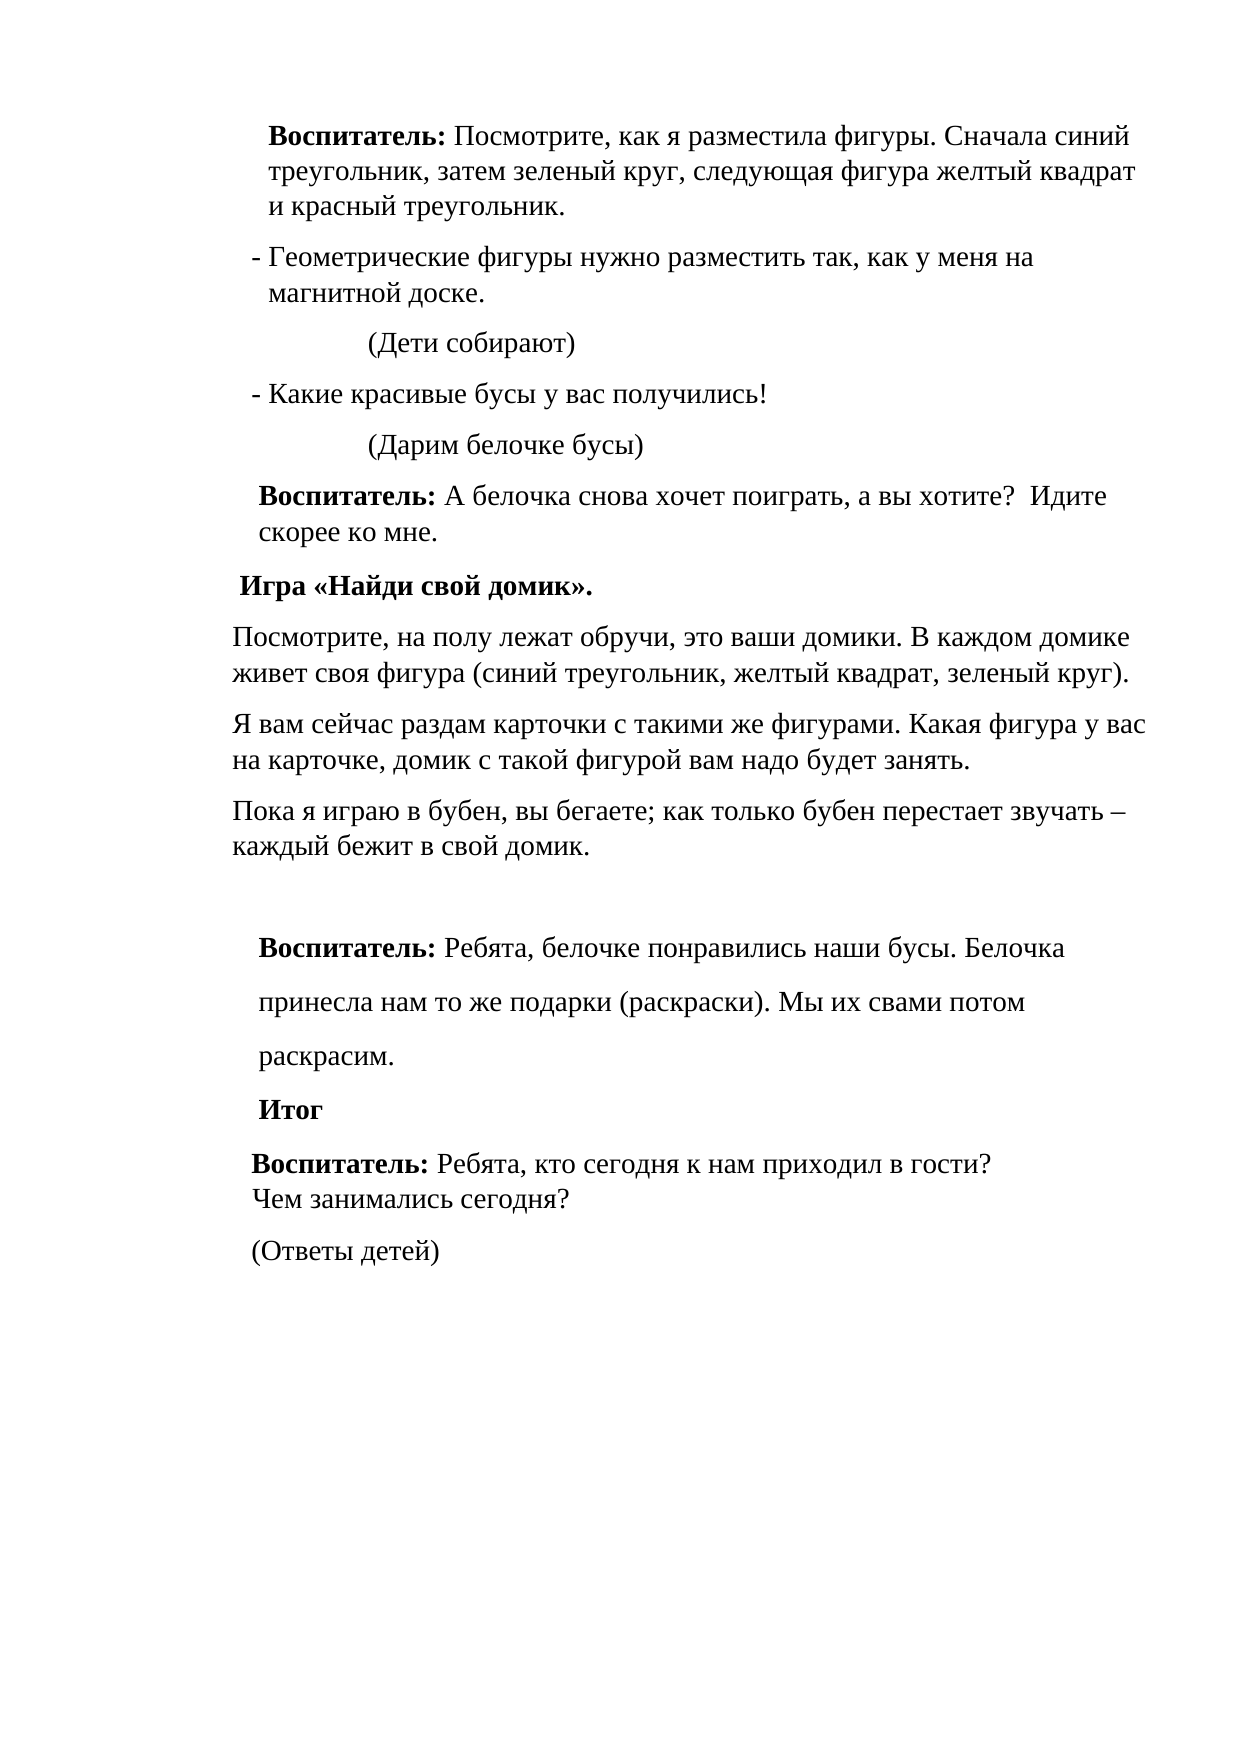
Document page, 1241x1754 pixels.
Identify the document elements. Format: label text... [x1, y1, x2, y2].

text Пока я играю в бубен, вы бегаете; как только бубен перестает звучать – каждый бежит в свой домик. [232, 793, 1152, 861]
list Геометрические фигуры нужно разместить так, как у меня на магнитной доске. [251, 239, 1152, 308]
text Воспитатель: Посмотрите, как я разместила фигуры. Сначала синий треугольник, затем зеленый круг, следующая фигура желтый квадрат и красный треугольник. [268, 118, 1152, 222]
text Воспитатель: Ребята, белочке понравились наши бусы. Белочка принесла нам то же подарки (раскраски). Мы их свами потом раскрасим. [258, 931, 1152, 1072]
text (Дети собирают) [251, 326, 1152, 359]
text Посмотрите, на полу лежат обручи, это ваши домики. В каждом домике живет своя фигура (синий треугольник, желтый квадрат, зеленый круг). [232, 619, 1152, 688]
text Воспитатель: А белочка снова хочет поиграть, а вы хотите? Идите скорее ко мне. [258, 478, 1152, 547]
text Игра «Найди свой домик». [232, 568, 1152, 601]
text (Дарим белочке бусы) [251, 427, 1152, 461]
text Итог [258, 1092, 1152, 1126]
text Воспитатель: Ребята, кто сегодня к нам приходил в гости? Чем занимались сегодня? [251, 1146, 1152, 1215]
list Какие красивые бусы у вас получились! [251, 377, 1152, 410]
text Я вам сейчас раздам карточки с такими же фигурами. Какая фигура у вас на карточке, домик с такой фигурой вам надо будет занять. [232, 706, 1152, 775]
text (Ответы детей) [251, 1233, 1152, 1266]
